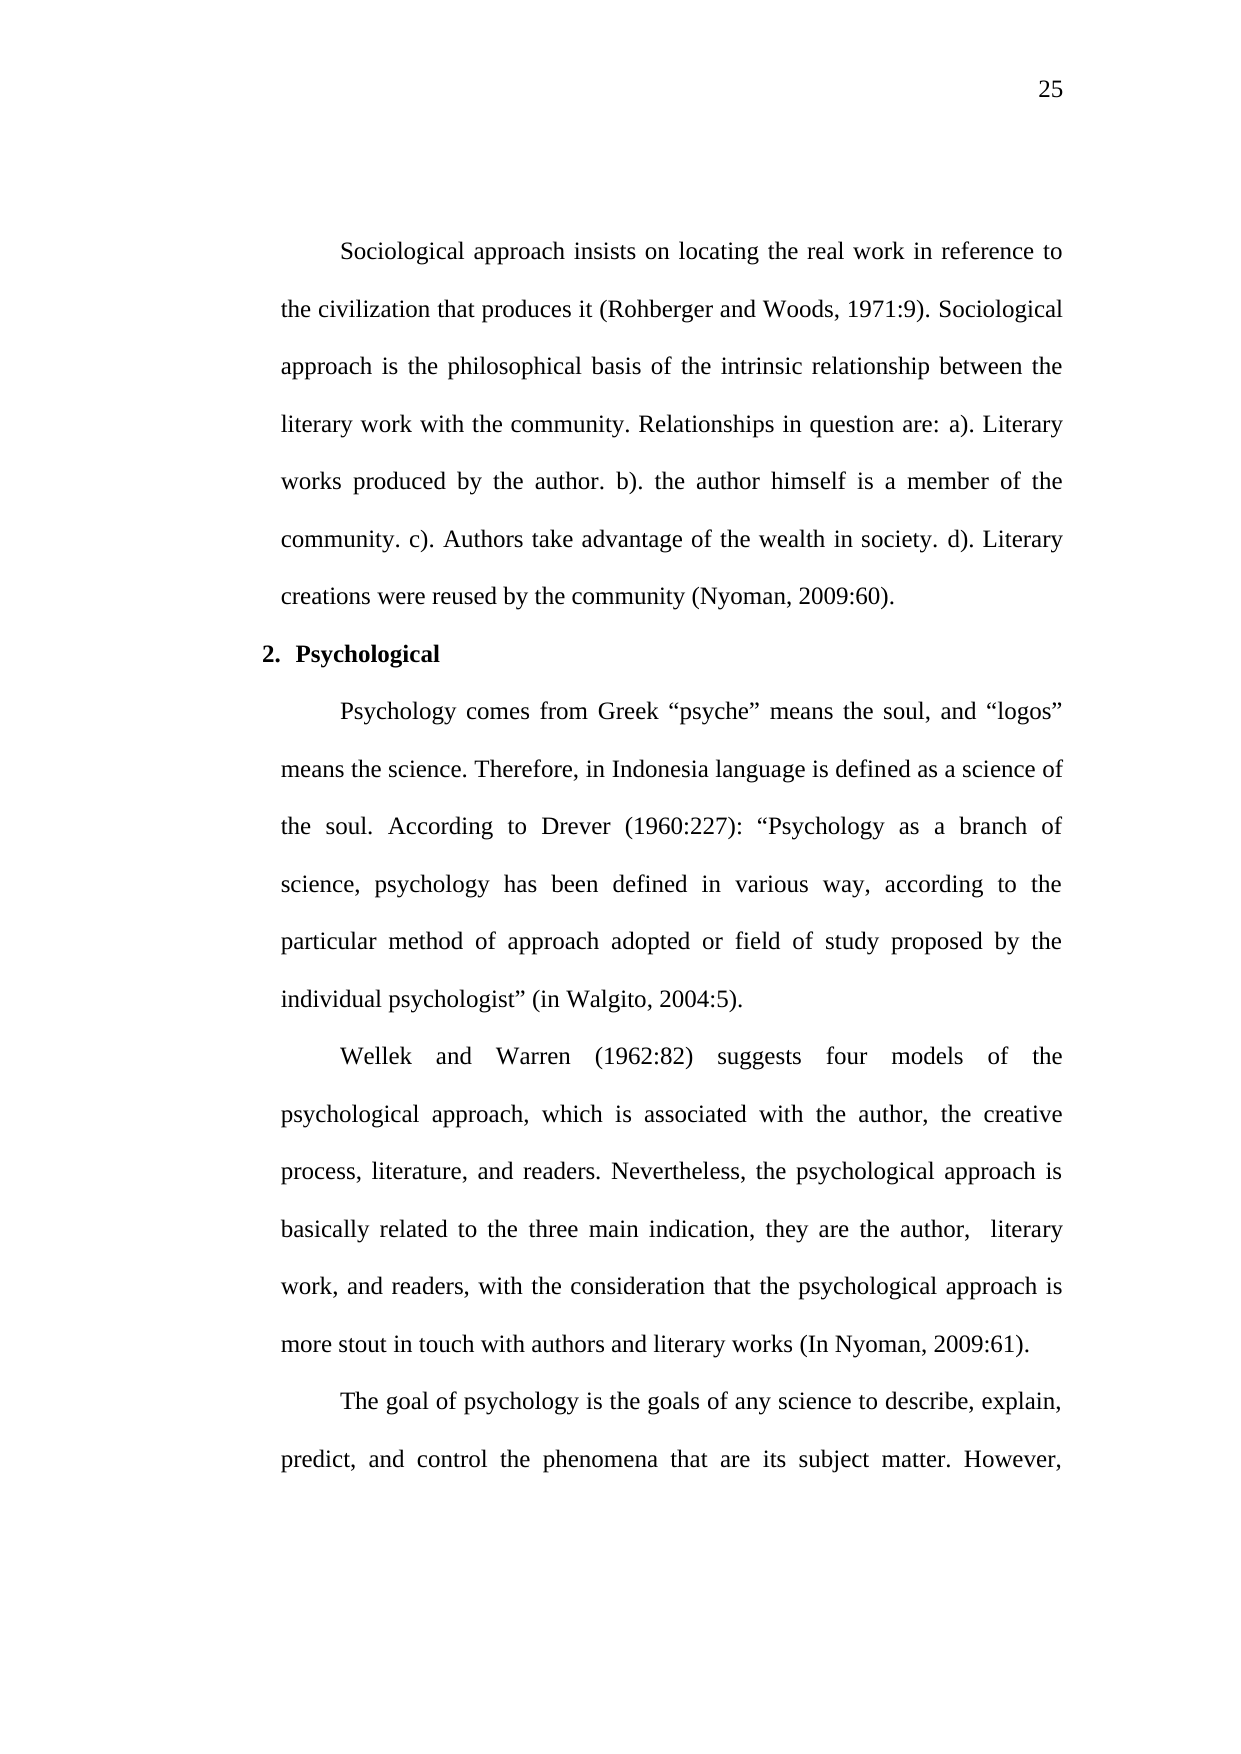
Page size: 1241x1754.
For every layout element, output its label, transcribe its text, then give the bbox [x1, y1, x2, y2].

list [281, 1386, 1063, 1472]
list Psychological [281, 639, 1063, 667]
list Wellek and Warren (1962:82) suggests four models of the psychological approach, which is associated with the author, the creative process, literature, and readers. Nevertheless, the psychological approach is basically related to the three main indication, they are the author, literary work, and readers, with the consideration that the psychological approach is more stout in touch with authors and literary works (In Nyoman, 2009:61). [281, 1041, 1063, 1357]
list Psychology comes from Greek “psyche” means the soul, and “logos” means the science. Therefore, in Indonesia language is defined as a science of the soul. According to Drever (1960:227): “Psychology as a branch of science, psychology has been defined in various way, according to the particular method of approach adopted or field of study proposed by the individual psychologist” (in Walgito, 2004:5). [281, 696, 1063, 1012]
text Sociological approach insists on locating the real work in reference to the civilization that produces it (Rohberger and Woods, 1971:9). Sociological approach is the philosophical basis of the intrinsic relationship between the literary work with the community. Relationships in question are: a). Literary works produced by the author. b). the author himself is a member of the community. c). Authors take advantage of the wealth in society. d). Literary creations were reused by the community (Nyoman, 2009:60). [281, 236, 1063, 610]
